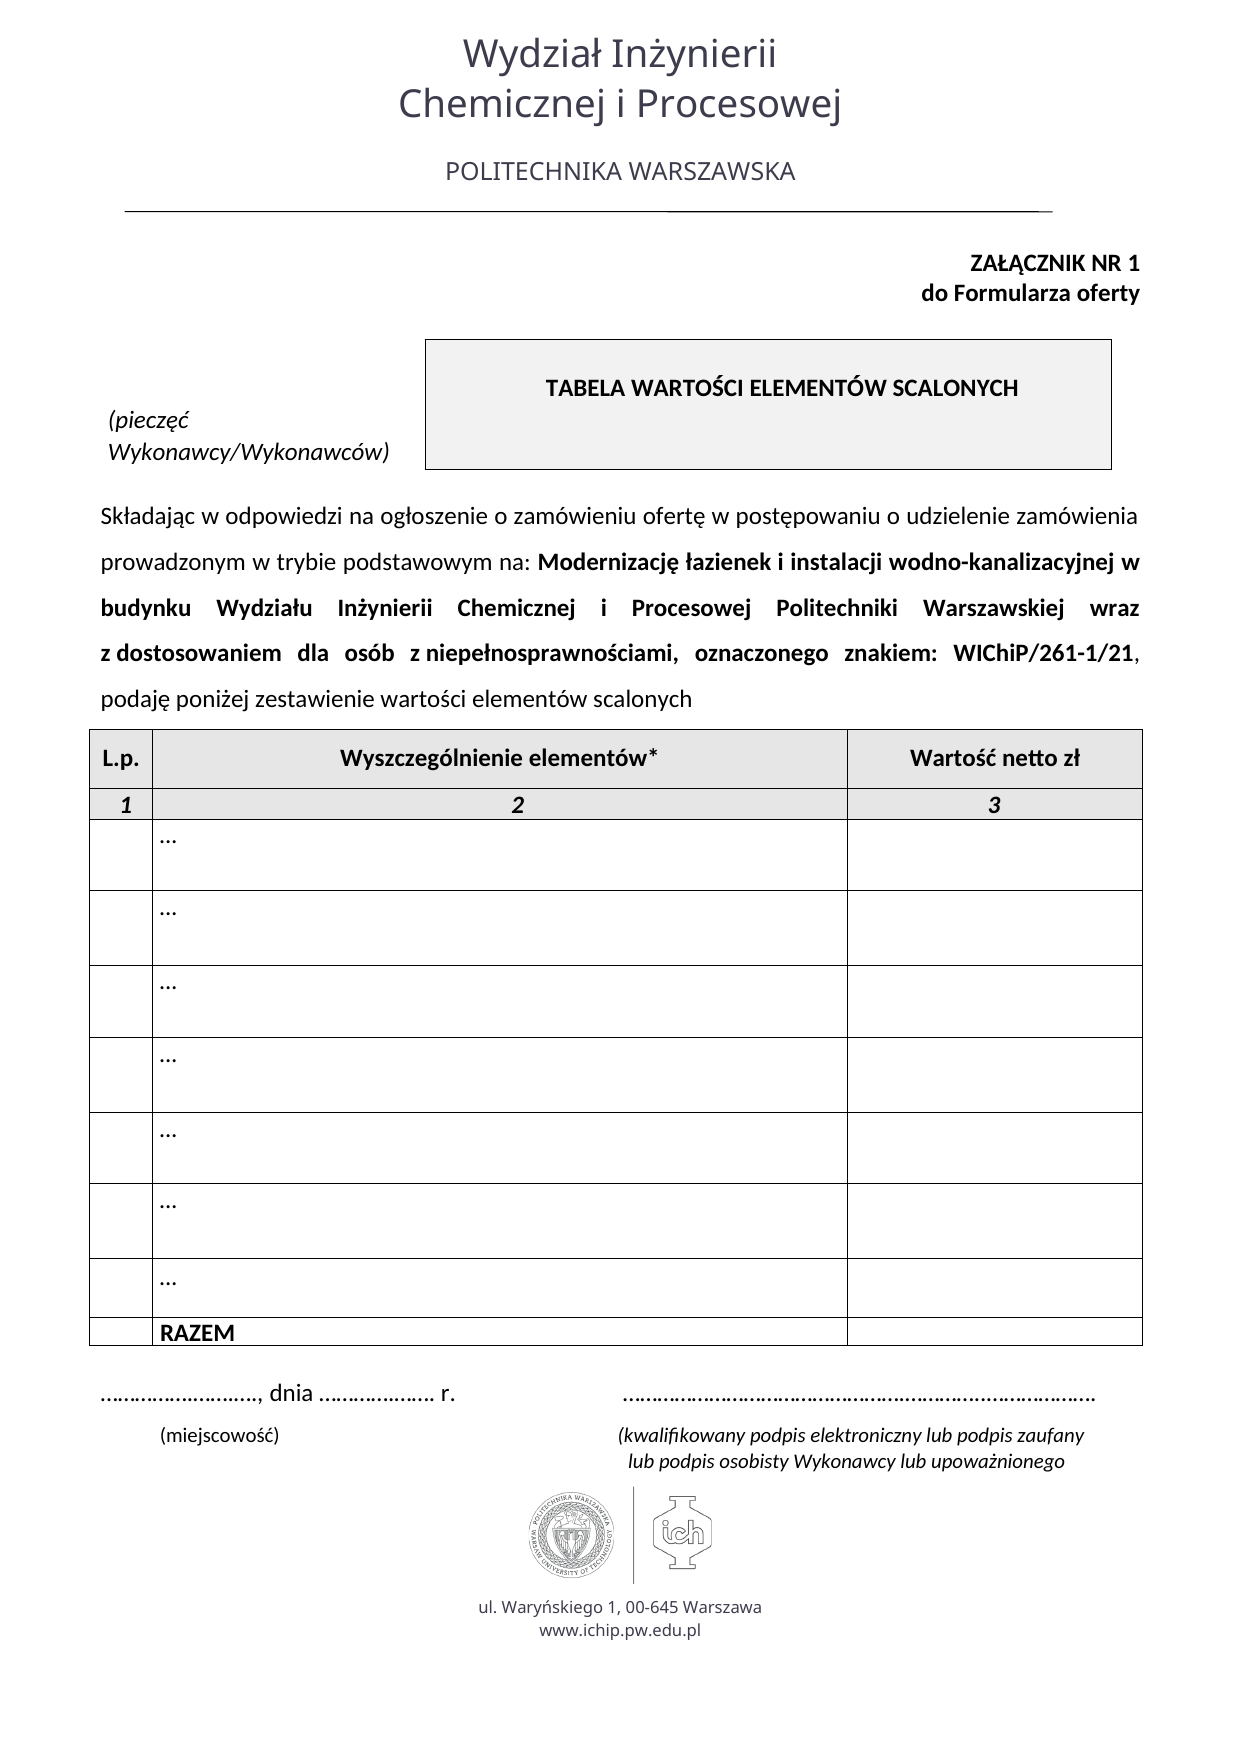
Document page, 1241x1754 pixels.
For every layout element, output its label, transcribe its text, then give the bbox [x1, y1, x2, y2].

table_header L.p. [90, 730, 152, 788]
table_cell [90, 820, 152, 890]
table_cell [90, 1113, 152, 1183]
table_cell RAZEM [153, 1318, 847, 1345]
text Składając w odpowiedzi na ogłoszenie o zamówieniu ofertę w postępowaniu o udzielenie zamówienia prowadzonym w trybie podstawowym na: Modernizację łazienek i instalacji wodno-kanalizacyjnej w budynku Wydziału Inżynierii Chemicznej i Procesowej Politechniki Warszawskiej wraz z dostosowaniem dla osób z niepełnosprawnościami, oznaczonego znakiem: WIChiP/261-1/21, podaję poniżej zestawienie wartości elementów scalonych [100, 500, 1140, 714]
table_cell [90, 1038, 152, 1112]
table_cell … [153, 891, 847, 964]
table_cell 1 [90, 789, 152, 819]
table_header TABELA WARTOŚCI ELEMENTÓW SCALONYCH [426, 340, 1111, 469]
table_cell … [153, 1259, 847, 1317]
table_header Wyszczególnienie elementów* [153, 730, 847, 788]
table_cell [848, 1184, 1142, 1257]
table_cell … [153, 820, 847, 890]
table_cell [90, 1184, 152, 1257]
table_cell [848, 1113, 1142, 1183]
text do Formularza oferty [100, 278, 1140, 308]
table_cell 3 [848, 789, 1142, 819]
table_cell … [153, 1113, 847, 1183]
table_cell [90, 1318, 152, 1345]
table_cell [848, 1038, 1142, 1112]
table_cell [848, 891, 1142, 964]
picture [528, 1486, 712, 1584]
text ZAŁĄCZNIK NR 1 [100, 247, 1140, 278]
table_header Wartość netto zł [848, 730, 1142, 788]
table_cell [90, 966, 152, 1037]
table_cell [90, 891, 152, 964]
table_cell [848, 1318, 1142, 1345]
table_cell 2 [153, 789, 847, 819]
text …………….…….…., dnia ………….……. r. ………………………………………….…………..………………. [100, 1377, 1140, 1407]
table_cell … [153, 966, 847, 1037]
table_cell [90, 1259, 152, 1317]
table_cell … [153, 1184, 847, 1257]
table_cell [848, 820, 1142, 890]
table_cell [848, 966, 1142, 1037]
table_header (pieczęć Wykonawcy/Wykonawców) [100, 339, 425, 469]
text (miejscowość) (kwalifikowany podpis elektroniczny lub podpis zaufany [100, 1423, 1140, 1448]
table_cell [848, 1259, 1142, 1317]
text lub podpis osobisty Wykonawcy lub upoważnionego [100, 1448, 1140, 1473]
table_cell … [153, 1038, 847, 1112]
